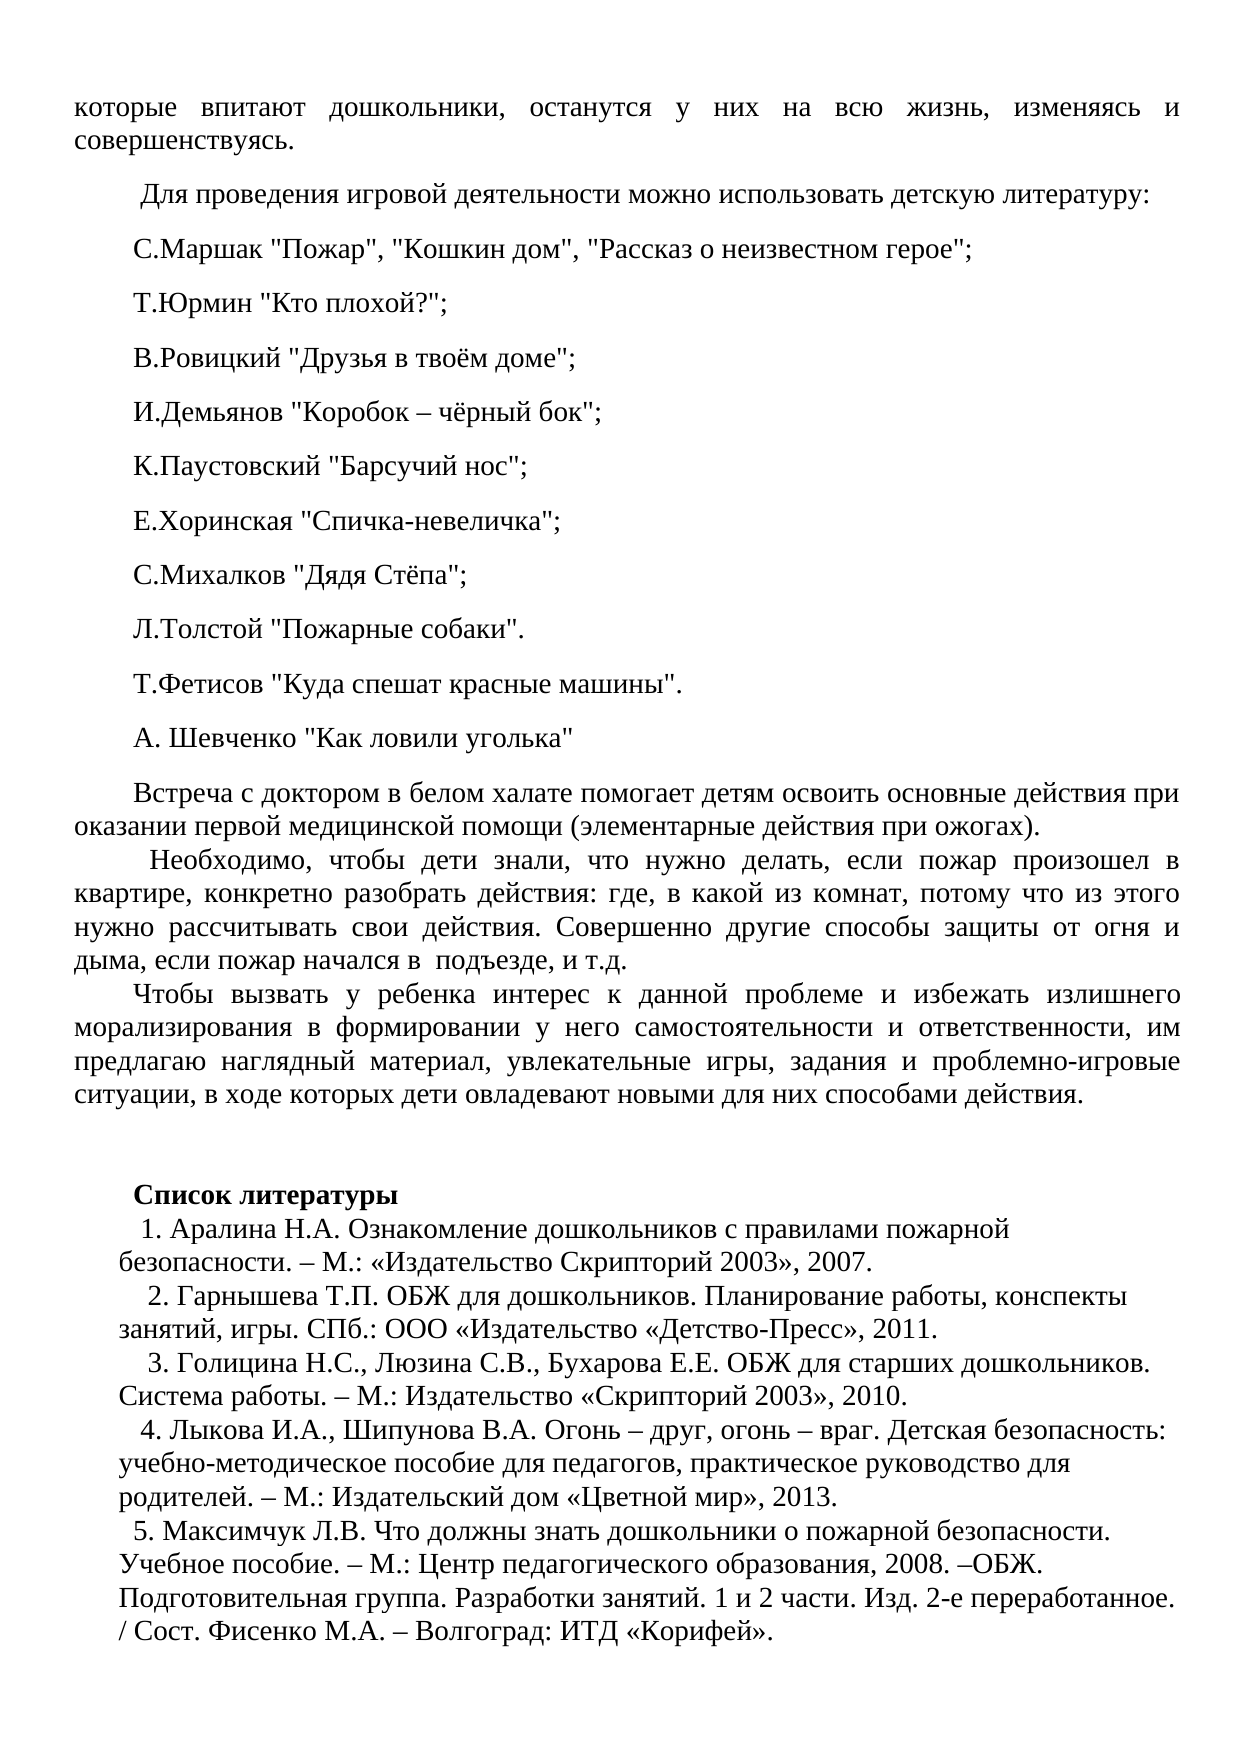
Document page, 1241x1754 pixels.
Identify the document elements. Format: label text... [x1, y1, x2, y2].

text С.Маршак "Пожар", "Кошкин дом", "Рассказ о неизвестном герое"; [74, 231, 1181, 264]
text Необходимо, чтобы дети знали, что нужно делать, если пожар произошел в квартире, конкретно разобрать действия: где, в какой из комнат, потому что из этого нужно рассчитывать свои действия. Совершенно другие способы защиты от огня и дыма, если пожар начался в подъезде, и т.д. [74, 842, 1181, 976]
text Чтобы вызвать у ребенка интерес к данной проблеме и избежать излишнего морализирования в формировании у него самостоятельности и ответственности, им предлагаю наглядный материал, увлекательные игры, задания и проблемно-игровые ситуации, в ходе которых дети овладевают новыми для них способами действия. [74, 976, 1181, 1110]
text Л.Толстой "Пожарные собаки". [74, 612, 1181, 645]
text И.Демьянов "Коробок – чёрный бок"; [74, 394, 1181, 428]
text Е.Хоринская "Спичка-невеличка"; [74, 503, 1181, 536]
text Список литературы 1. Аралина Н.А. Ознакомление дошкольников с правилами пожарной безопасности. – М.: «Издательство Скрипторий 2003», 2007. 2. Гарнышева Т.П. ОБЖ для дошкольников. Планирование работы, конспекты занятий, игры. СПб.: ООО «Издательство «Детство-Пресс», 2011. 3. Голицина Н.С., Люзина С.В., Бухарова Е.Е. ОБЖ для старших дошкольников. Система работы. – М.: Издательство «Скрипторий 2003», 2010. 4. Лыкова И.А., Шипунова В.А. Огонь – друг, огонь – враг. Детская безопасность: учебно-методическое пособие для педагогов, практическое руководство для родителей. – М.: Издательский дом «Цветной мир», 2013. 5. Максимчук Л.В. Что должны знать дошкольники о пожарной безопасности. Учебное пособие. – М.: Центр педагогического образования, 2008. –ОБЖ. Подготовительная группа. Разработки занятий. 1 и 2 части. Изд. 2-е переработанное. / Сост. Фисенко М.А. – Волгоград: ИТД «Корифей». [118, 1177, 1181, 1647]
text А. Шевченко "Как ловили уголька" [74, 720, 1181, 754]
text В.Ровицкий "Друзья в твоём доме"; [74, 340, 1181, 373]
text Для проведения игровой деятельности можно использовать детскую литературу: [74, 177, 1181, 210]
text Т.Фетисов "Куда спешат красные машины". [74, 666, 1181, 699]
text Встреча с доктором в белом халате помогает детям освоить основные действия при оказании первой медицинской помощи (элементарные действия при ожогах). [74, 775, 1181, 842]
text С.Михалков "Дядя Стёпа"; [74, 557, 1181, 591]
text Т.Юрмин "Кто плохой?"; [74, 285, 1181, 319]
text К.Паустовский "Барсучий нос"; [74, 448, 1181, 482]
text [74, 89, 1181, 156]
